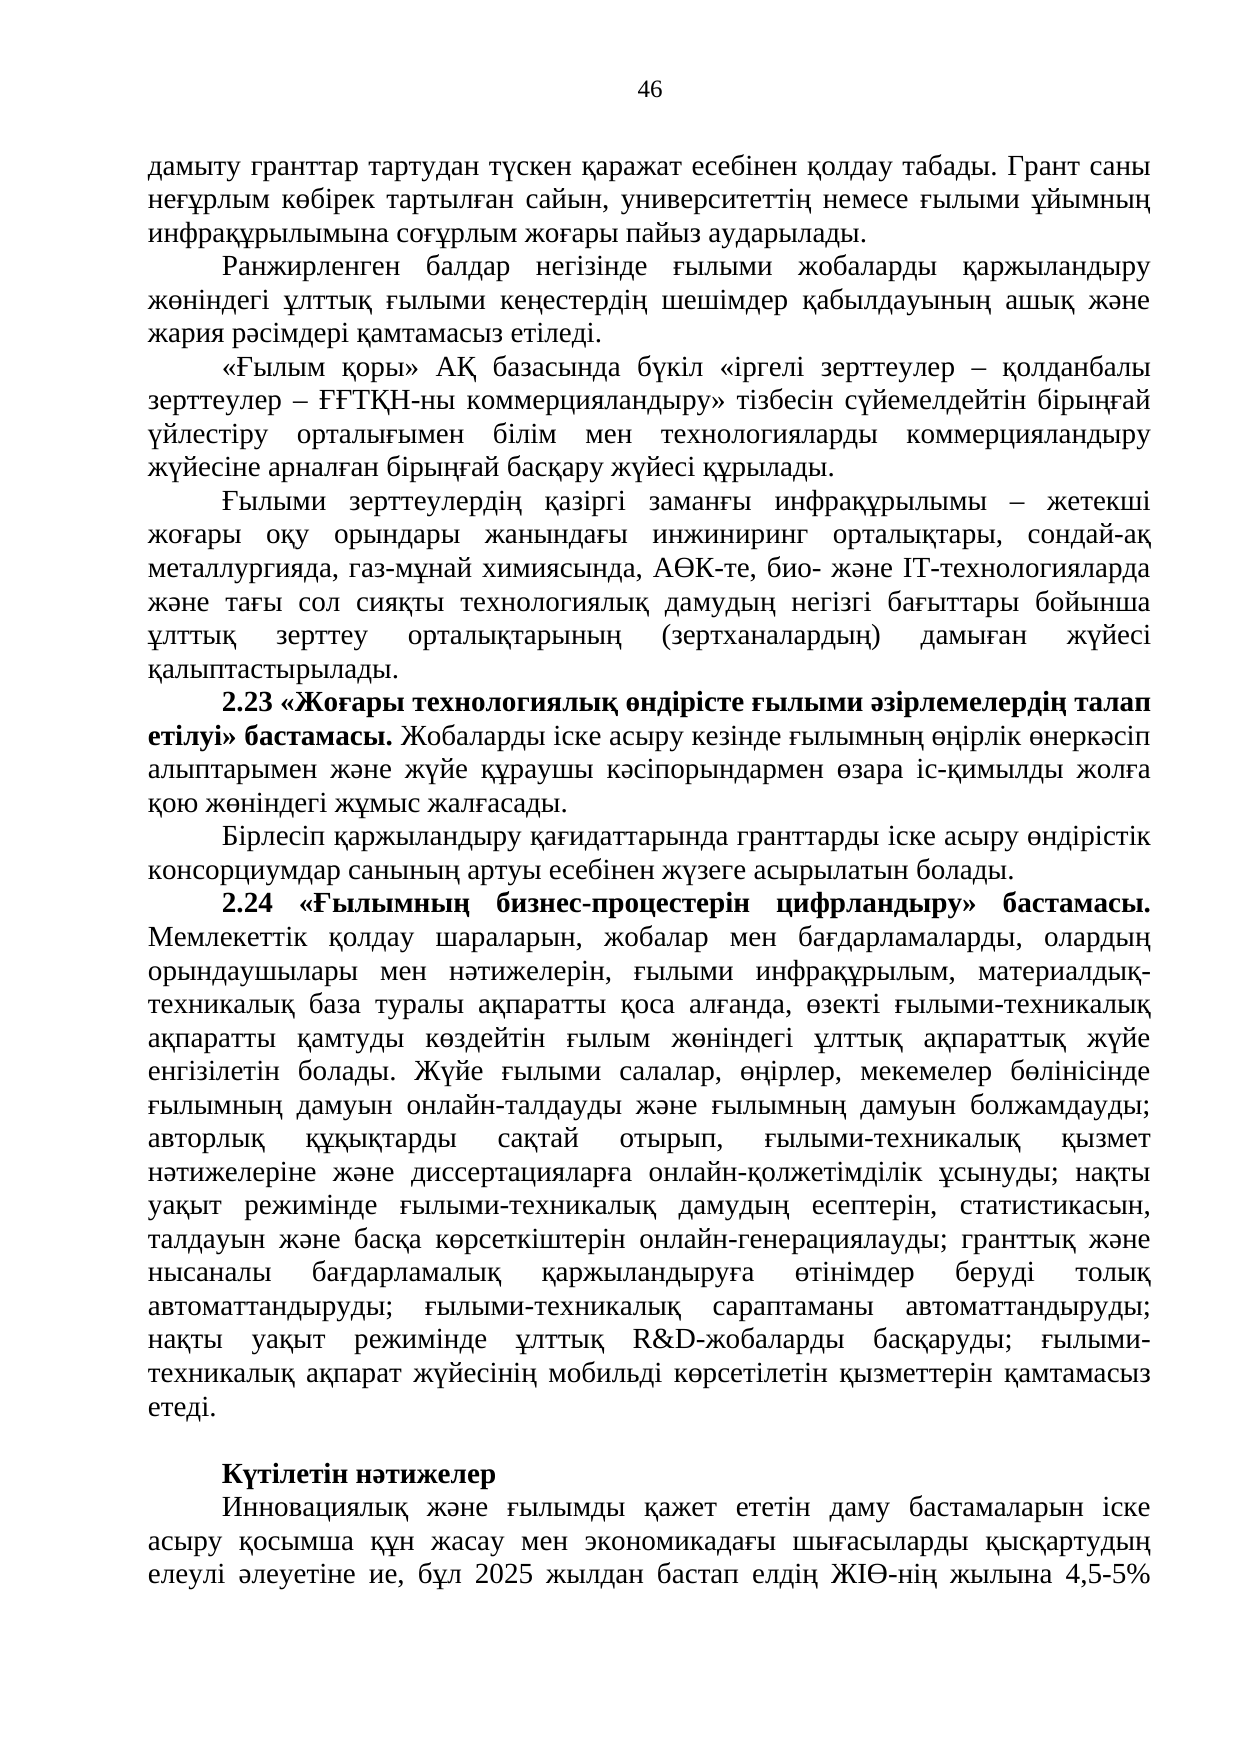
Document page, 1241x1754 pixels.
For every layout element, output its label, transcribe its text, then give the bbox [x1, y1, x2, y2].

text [148, 148, 1152, 248]
text 2.24 «Ғылымның бизнес-процестерін цифрландыру» бастамасы. Мемлекеттік қолдау шараларын, жобалар мен бағдарламаларды, олардың орындаушылары мен нәтижелерін, ғылыми инфрақұрылым, материалдық-техникалық база туралы ақпаратты қоса алғанда, өзекті ғылыми-техникалық ақпаратты қамтуды көздейтін ғылым жөніндегі ұлттық ақпараттық жүйе енгізілетін болады. Жүйе ғылыми салалар, өңірлер, мекемелер бөлінісінде ғылымның дамуын онлайн-талдауды және ғылымның дамуын болжамдауды; авторлық құқықтарды сақтай отырып, ғылыми-техникалық қызмет нәтижелеріне және диссертацияларға онлайн-қолжетімділік ұсынуды; нақты уақыт режимінде ғылыми-техникалық дамудың есептерін, статистикасын, талдауын және басқа көрсеткіштерін онлайн-генерациялауды; гранттық және нысаналы бағдарламалық қаржыландыруға өтінімдер беруді толық автоматтандыруды; ғылыми-техникалық сараптаманы автоматтандыруды; нақты уақыт режимінде ұлттық R&D-жобаларды басқаруды; ғылыми-техникалық ақпарат жүйесінің мобильді көрсетілетін қызметтерін қамтамасыз етеді. [148, 886, 1152, 1422]
text «Ғылым қоры» АҚ базасында бүкіл «іргелі зерттеулер – қолданбалы зерттеулер – ҒҒТҚН-ны коммерцияландыру» тізбесін сүйемелдейтін бірыңғай үйлестіру орталығымен білім мен технологияларды коммерцияландыру жүйесіне арналған бірыңғай басқару жүйесі құрылады. [148, 349, 1152, 483]
text Күтілетін нәтижелер [148, 1456, 1152, 1489]
text 2.23 «Жоғары технологиялық өндірісте ғылыми әзірлемелердің талап етілуі» бастамасы. Жобаларды іске асыру кезінде ғылымның өңірлік өнеркәсіп алыптарымен және жүйе құраушы кәсіпорындармен өзара іс-қимылды жолға қою жөніндегі жұмыс жалғасады. [148, 684, 1152, 818]
text Бірлесіп қаржыландыру қағидаттарында гранттарды іске асыру өндірістік консорциумдар санының артуы есебінен жүзеге асырылатын болады. [148, 818, 1152, 886]
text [148, 1489, 1152, 1590]
text Ғылыми зерттеулердің қазіргі заманғы инфрақұрылымы – жетекші жоғары оқу орындары жанындағы инжиниринг орталықтары, сондай-ақ металлургияда, газ-мұнай химиясында, АӨК-те, био- және IT-технологияларда және тағы сол сияқты технологиялық дамудың негізгі бағыттары бойынша ұлттық зерттеу орталықтарының (зертханалардың) дамыған жүйесі қалыптастырылады. [148, 483, 1152, 684]
text Ранжирленген балдар негізінде ғылыми жобаларды қаржыландыру жөніндегі ұлттық ғылыми кеңестердің шешімдер қабылдауының ашық және жария рәсімдері қамтамасыз етіледі. [148, 248, 1152, 349]
